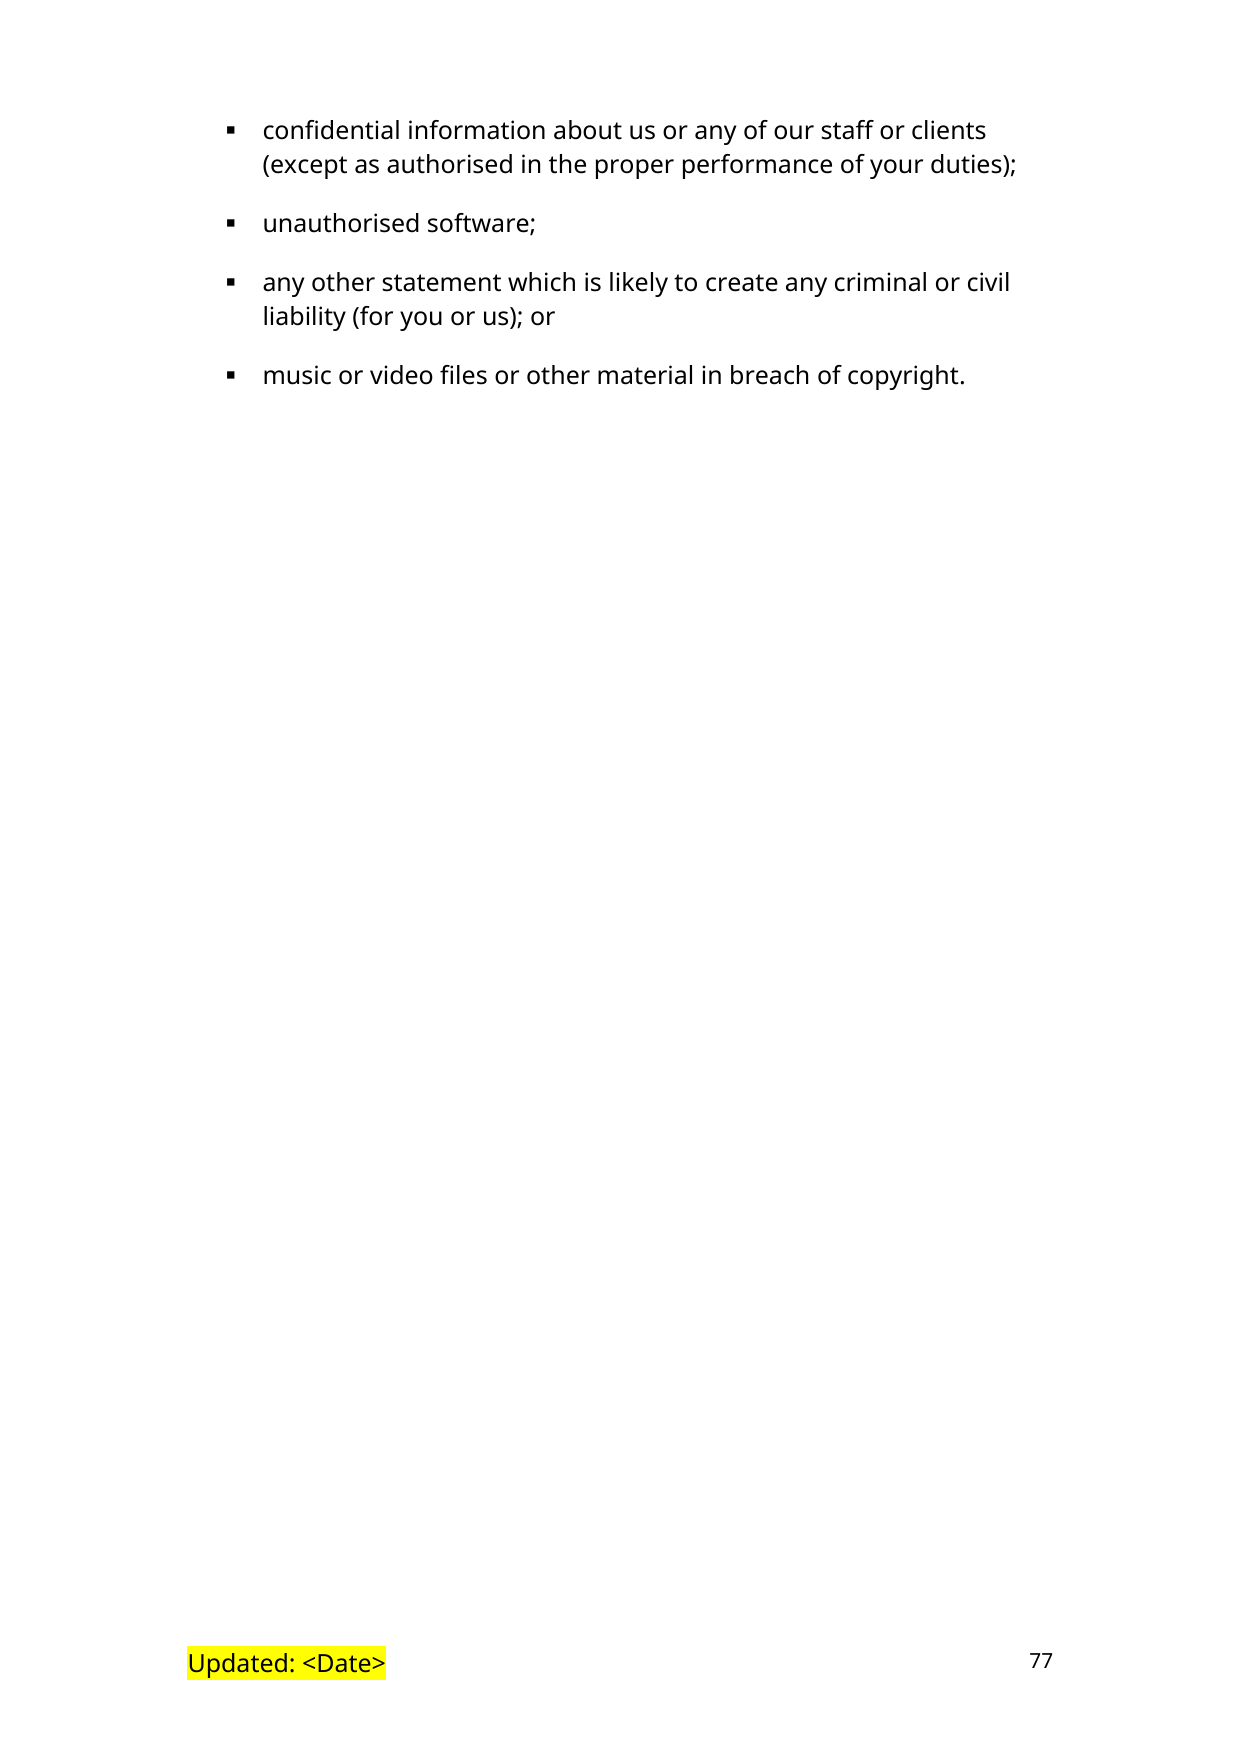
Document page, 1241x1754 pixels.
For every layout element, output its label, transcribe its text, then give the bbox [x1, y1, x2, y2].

list music or video files or other material in breach of copyright. [225, 358, 1053, 392]
list confidential information about us or any of our staff or clients (except as authorised in the proper performance of your duties); [225, 112, 1053, 180]
list any other statement which is likely to create any criminal or civil liability (for you or us); or [225, 264, 1053, 333]
list unauthorised software; [225, 205, 1053, 239]
